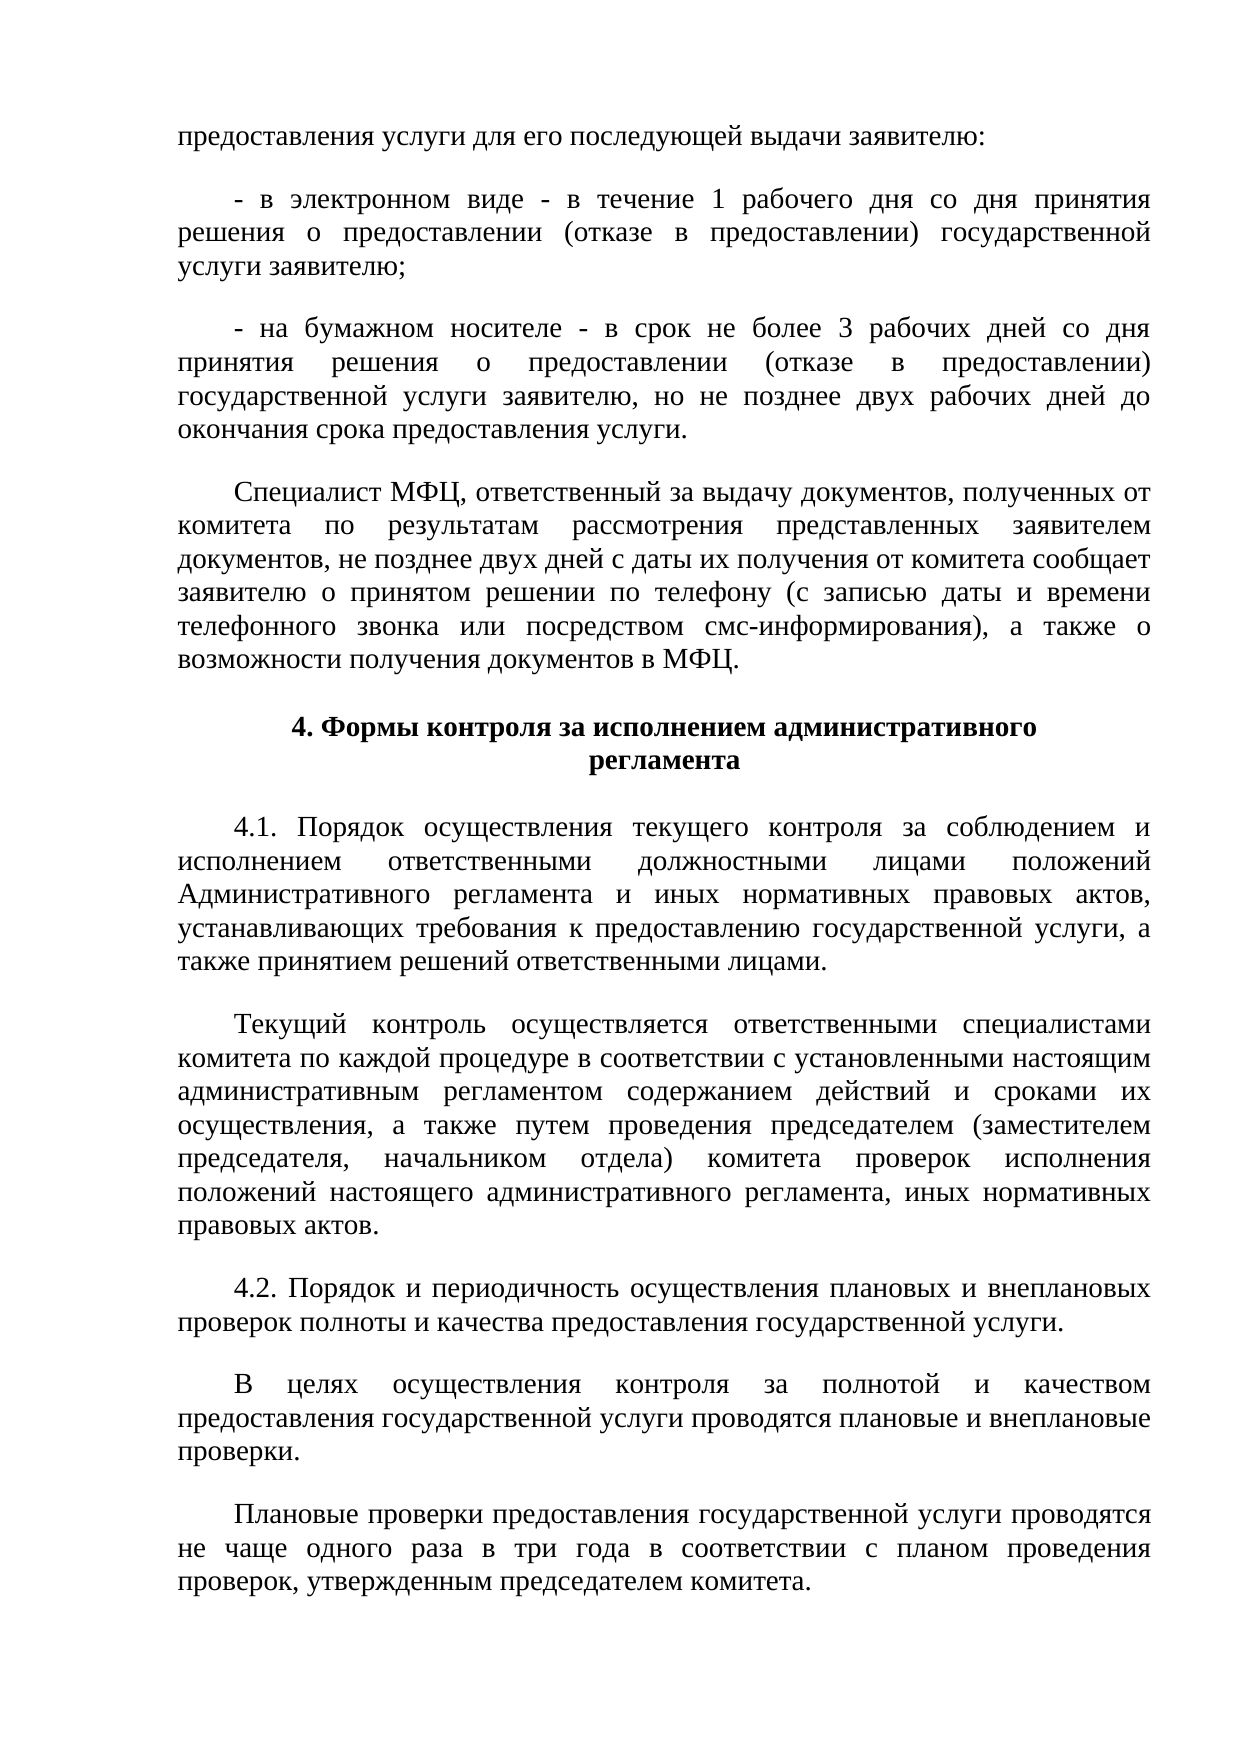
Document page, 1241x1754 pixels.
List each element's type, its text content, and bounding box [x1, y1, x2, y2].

title регламента [177, 742, 1152, 776]
text 4.2. Порядок и периодичность осуществления плановых и внеплановых проверок полноты и качества предоставления государственной услуги. [177, 1270, 1152, 1337]
text - в электронном виде - в течение 1 рабочего дня со дня принятия решения о предоставлении (отказе в предоставлении) государственной услуги заявителю; [177, 181, 1152, 281]
text - на бумажном носителе - в срок не более 3 рабочих дней со дня принятия решения о предоставлении (отказе в предоставлении) государственной услуги заявителю, но не позднее двух рабочих дней до окончания срока предоставления услуги. [177, 311, 1152, 445]
text Плановые проверки предоставления государственной услуги проводятся не чаще одного раза в три года в соответствии с планом проведения проверок, утвержденным председателем комитета. [177, 1496, 1152, 1597]
text В целях осуществления контроля за полнотой и качеством предоставления государственной услуги проводятся плановые и внеплановые проверки. [177, 1366, 1152, 1467]
text Специалист МФЦ, ответственный за выдачу документов, полученных от комитета по результатам рассмотрения представленных заявителем документов, не позднее двух дней с даты их получения от комитета сообщает заявителю о принятом решении по телефону (с записью даты и времени телефонного звонка или посредством смс-информирования), а также о возможности получения документов в МФЦ. [177, 474, 1152, 675]
text Текущий контроль осуществляется ответственными специалистами комитета по каждой процедуре в соответствии с установленными настоящим административным регламентом содержанием действий и сроками их осуществления, а также путем проведения председателем (заместителем председателя, начальником отдела) комитета проверок исполнения положений настоящего административного регламента, иных нормативных правовых актов. [177, 1006, 1152, 1241]
text 4.1. Порядок осуществления текущего контроля за соблюдением и исполнением ответственными должностными лицами положений Административного регламента и иных нормативных правовых актов, устанавливающих требования к предоставлению государственной услуги, а также принятием решений ответственными лицами. [177, 809, 1152, 977]
title 4. Формы контроля за исполнением административного [177, 709, 1152, 742]
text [177, 118, 1152, 152]
